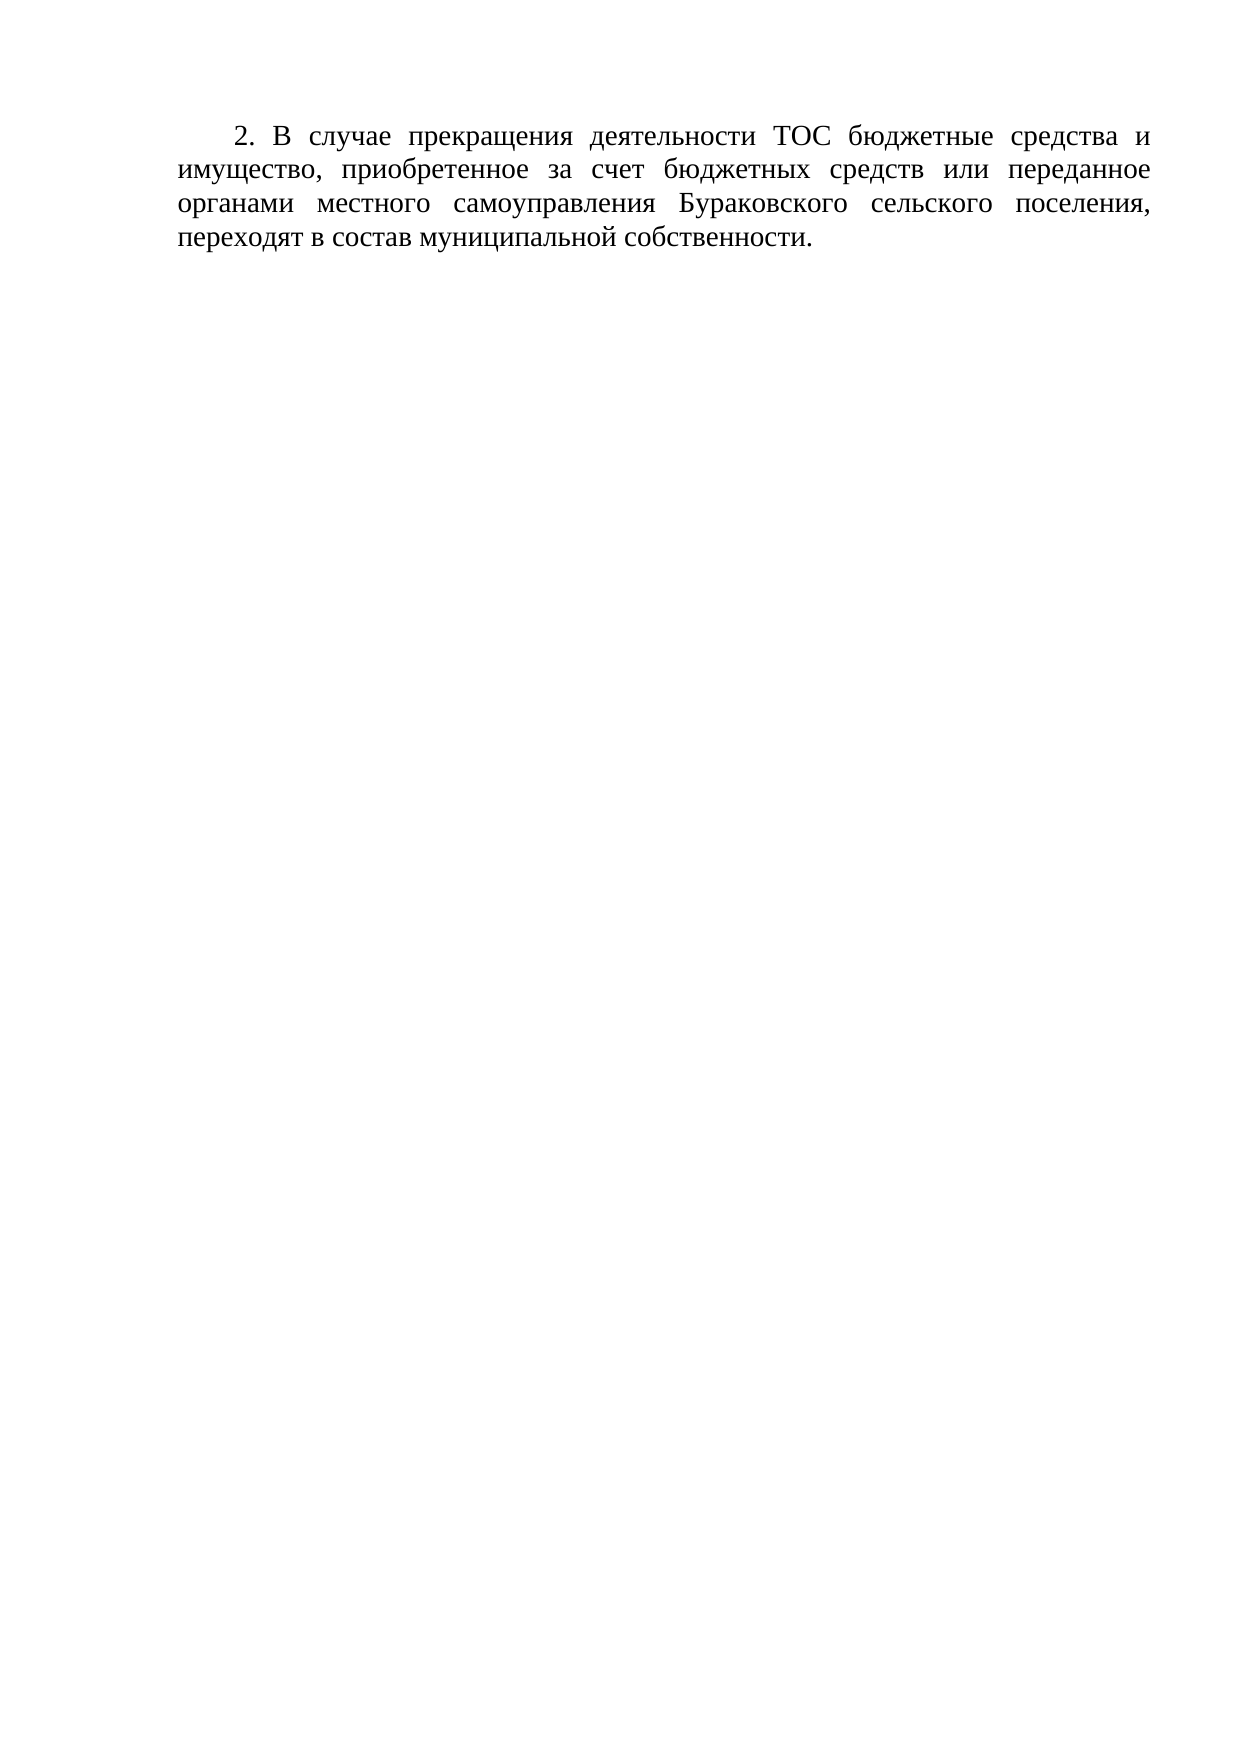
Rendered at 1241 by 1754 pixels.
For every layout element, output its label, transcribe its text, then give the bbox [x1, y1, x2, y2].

text 2. В случае прекращения деятельности ТОС бюджетные средства и имущество, приобретенное за счет бюджетных средств или переданное органами местного самоуправления Бураковского сельского поселения, переходят в состав муниципальной собственности. [177, 118, 1152, 252]
